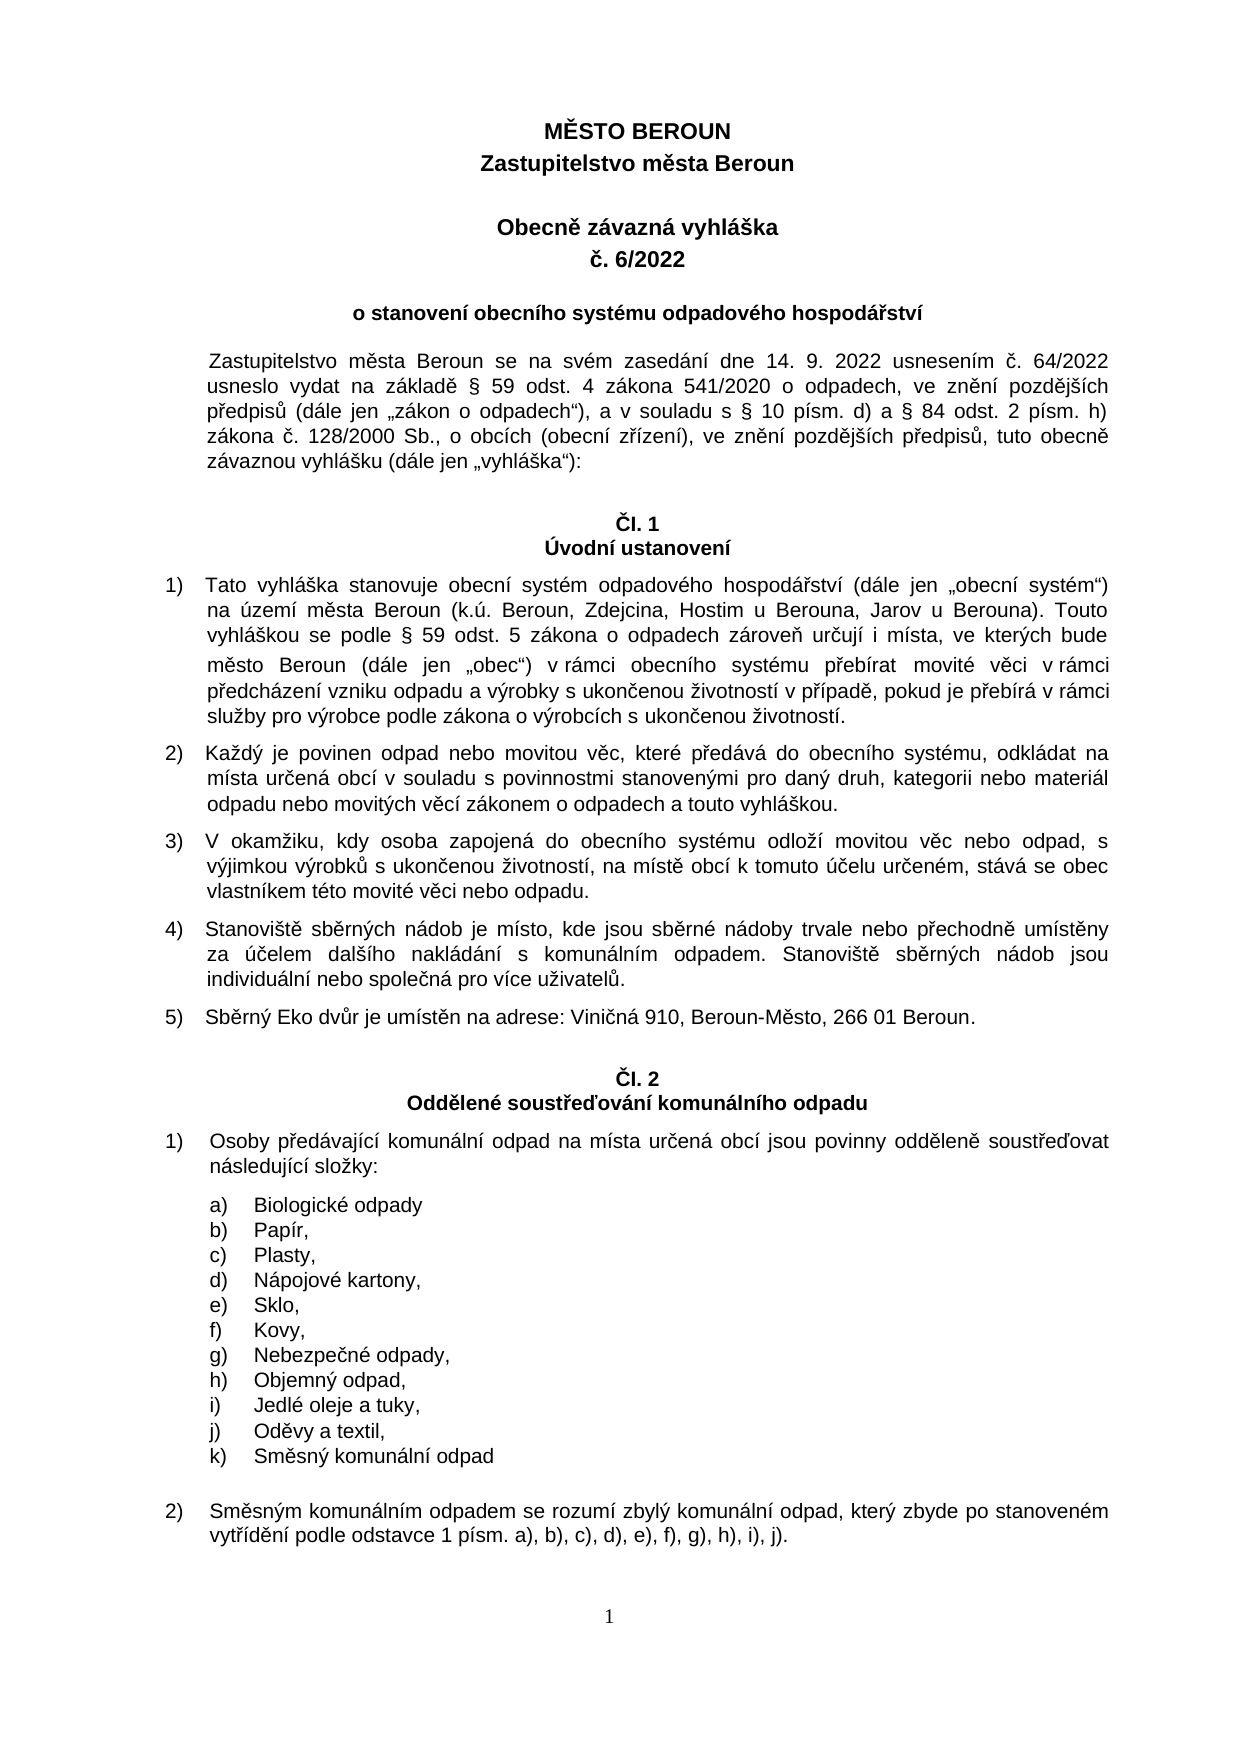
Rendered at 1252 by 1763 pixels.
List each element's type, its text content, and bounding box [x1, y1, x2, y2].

list Biologické odpady [209, 1192, 1110, 1216]
text Obecně závazná vyhláška [165, 214, 1110, 240]
text MĚSTO BEROUN Zastupitelstvo města Beroun [165, 118, 1110, 176]
list Oděvy a textil, [209, 1418, 1110, 1442]
list Plasty, [209, 1243, 1110, 1267]
list Nebezpečné odpady, [209, 1343, 1110, 1367]
list Směsný komunální odpad [209, 1443, 1110, 1467]
list Kovy, [209, 1318, 1110, 1342]
text Zastupitelstvo města Beroun se na svém zasedání dne 14. 9. 2022 usnesením č. 64/2022 usneslo vydat na základě § 59 odst. 4 zákona 541/2020 o odpadech, ve znění pozdějších předpisů (dále jen „zákon o odpadech“), a v souladu s § 10 písm. d) a § 84 odst. 2 písm. h) zákona č. 128/2000 Sb., o obcích (obecní zřízení), ve znění pozdějších předpisů, tuto obecně závaznou vyhlášku (dále jen „vyhláška“): [207, 348, 1110, 473]
list Nápojové kartony, [209, 1268, 1110, 1292]
text ČI. 1 [165, 511, 1110, 535]
text č. 6/2022 [165, 246, 1110, 272]
list Papír, [209, 1218, 1110, 1242]
list Sběrný Eko dvůr je umístěn na adrese: Viničná 910, Beroun-Město, 266 01 Beroun. [165, 1004, 1110, 1028]
list Osoby předávající komunální odpad na místa určená obcí jsou povinny odděleně soustřeďovat následující složky: [165, 1129, 1110, 1178]
text Oddělené soustřeďování komunálního odpadu [165, 1091, 1110, 1115]
list Tato vyhláška stanovuje obecní systém odpadového hospodářství (dále jen „obecní systém“) na území města Beroun (k.ú. Beroun, Zdejcina, Hostim u Berouna, Jarov u Berouna). Touto vyhláškou se podle § 59 odst. 5 zákona o odpadech zároveň určují i místa, ve kterých bude město Beroun (dále jen „obec“) v rámci obecního systému přebírat movité věci v rámci předcházení vzniku odpadu a výrobky s ukončenou životností v případě, pokud je přebírá v rámci služby pro výrobce podle zákona o výrobcích s ukončenou životností. [165, 573, 1110, 727]
list Směsným komunálním odpadem se rozumí zbylý komunální odpad, který zbyde po stanoveném vytřídění podle odstavce 1 písm. a), b), c), d), e), f), g), h), i), j). [165, 1499, 1110, 1547]
text Úvodní ustanovení [165, 535, 1110, 559]
text ČI. 2 [165, 1067, 1110, 1091]
list Sklo, [209, 1293, 1110, 1317]
list Objemný odpad, [209, 1368, 1110, 1392]
list V okamžiku, kdy osoba zapojená do obecního systému odloží movitou věc nebo odpad, s výjimkou výrobků s ukončenou životností, na místě obcí k tomuto účelu určeném, stává se obec vlastníkem této movité věci nebo odpadu. [165, 829, 1110, 903]
list Jedlé oleje a tuky, [209, 1393, 1110, 1417]
list Stanoviště sběrných nádob je místo, kde jsou sběrné nádoby trvale nebo přechodně umístěny za účelem dalšího nakládání s komunálním odpadem. Stanoviště sběrných nádob jsou individuální nebo společná pro více uživatelů. [165, 917, 1110, 991]
list Každý je povinen odpad nebo movitou věc, které předává do obecního systému, odkládat na místa určená obcí v souladu s povinnostmi stanovenými pro daný druh, kategorii nebo materiál odpadu nebo movitých věcí zákonem o odpadech a touto vyhláškou. [165, 741, 1110, 815]
text o stanovení obecního systému odpadového hospodářství [165, 300, 1110, 324]
